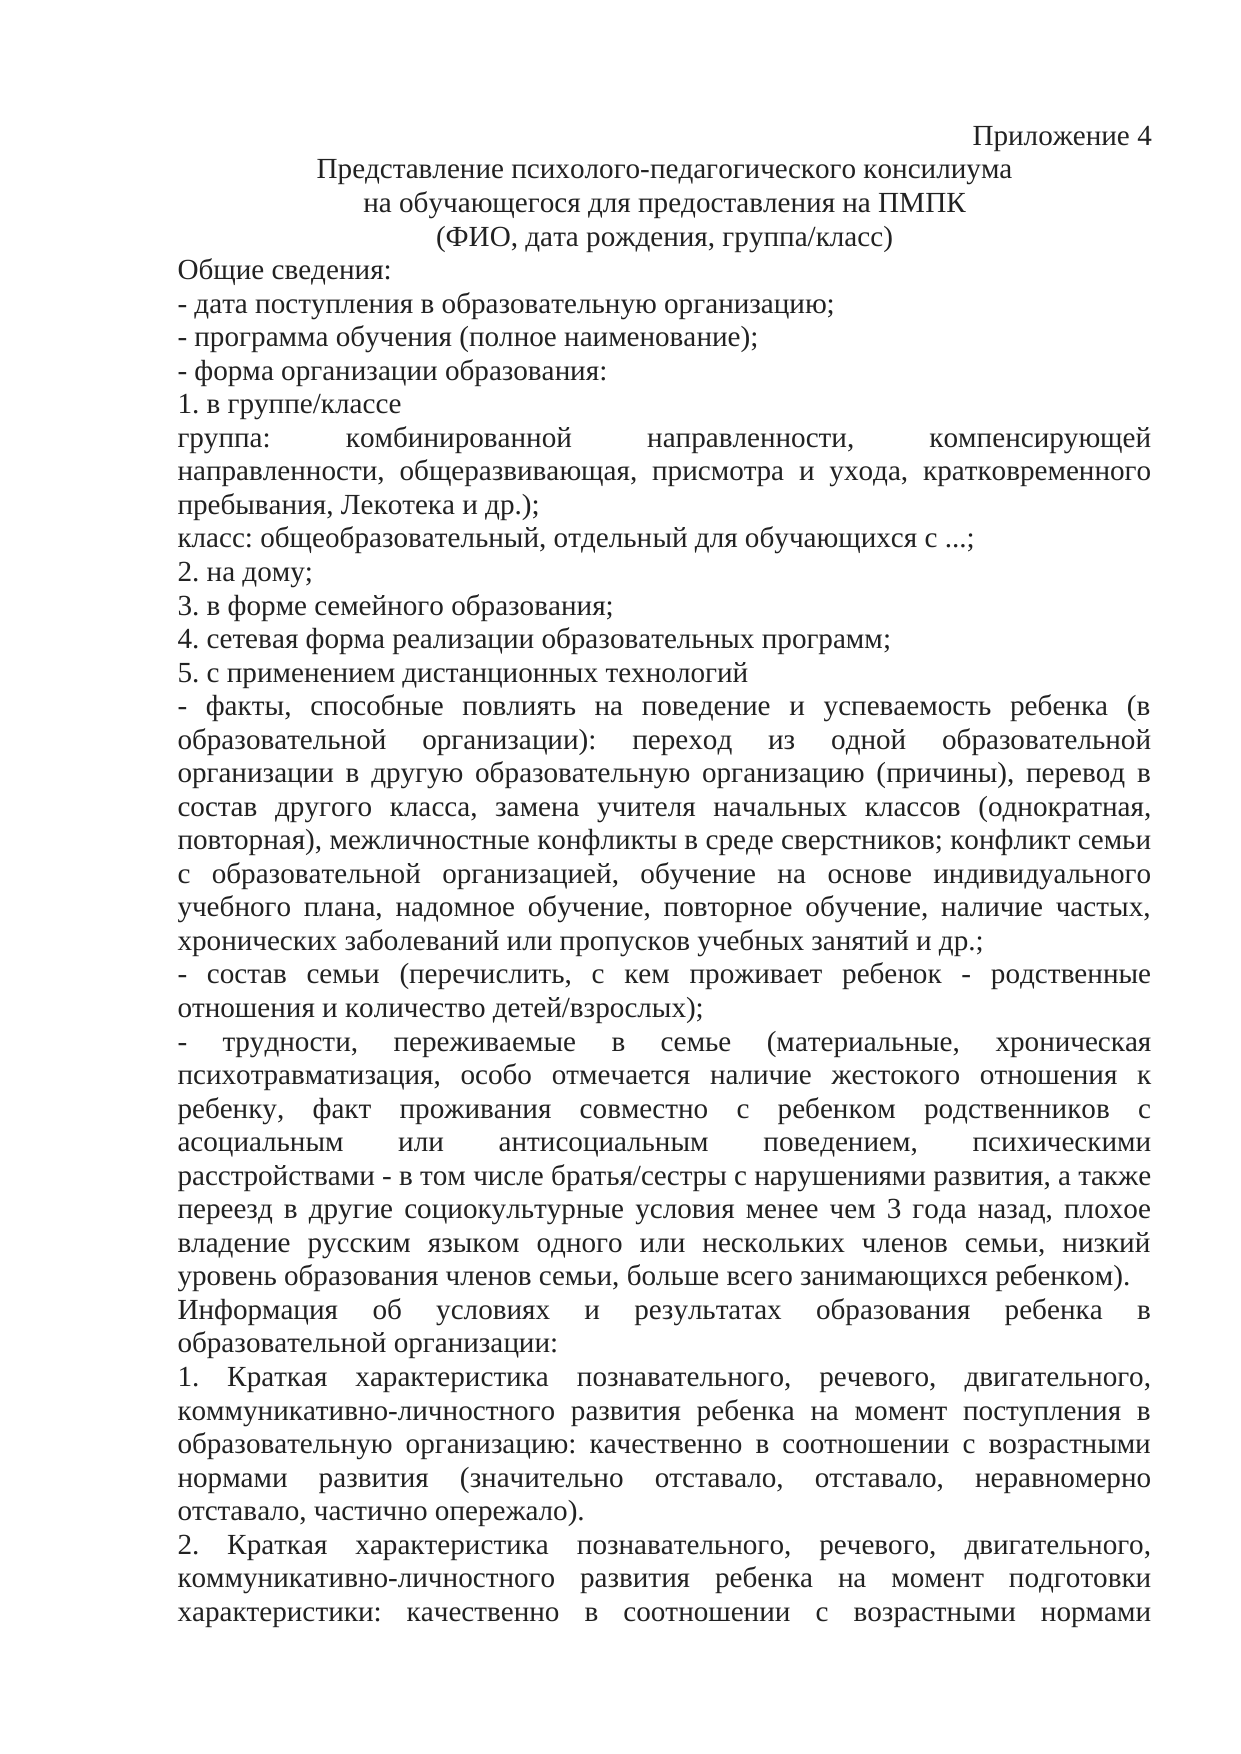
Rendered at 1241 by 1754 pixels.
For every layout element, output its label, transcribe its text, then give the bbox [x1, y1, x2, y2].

text - состав семьи (перечислить, с кем проживает ребенок - родственные отношения и количество детей/взрослых); [177, 957, 1152, 1024]
text 3. в форме семейного образования; [177, 588, 1152, 621]
text Общие сведения: [177, 252, 1152, 286]
text 4. сетевая форма реализации образовательных программ; [177, 621, 1152, 655]
text - трудности, переживаемые в семье (материальные, хроническая психотравматизация, особо отмечается наличие жестокого отношения к ребенку, факт проживания совместно с ребенком родственников с асоциальным или антисоциальным поведением, психическими расстройствами - в том числе братья/сестры с нарушениями развития, а также переезд в другие социокультурные условия менее чем 3 года назад, плохое владение русским языком одного или нескольких членов семьи, низкий уровень образования членов семьи, больше всего занимающихся ребенком). [177, 1024, 1152, 1292]
text - факты, способные повлиять на поведение и успеваемость ребенка (в образовательной организации): переход из одной образовательной организации в другую образовательную организацию (причины), перевод в состав другого класса, замена учителя начальных классов (однократная, повторная), межличностные конфликты в среде сверстников; конфликт семьи с образовательной организацией, обучение на основе индивидуального учебного плана, надомное обучение, повторное обучение, наличие частых, хронических заболеваний или пропусков учебных занятий и др.; [177, 688, 1152, 957]
text Приложение 4 [177, 118, 1152, 152]
text - программа обучения (полное наименование); [177, 319, 1152, 353]
text 1. Краткая характеристика познавательного, речевого, двигательного, коммуникативно-личностного развития ребенка на момент поступления в образовательную организацию: качественно в соотношении с возрастными нормами развития (значительно отставало, отставало, неравномерно отставало, частично опережало). [177, 1359, 1152, 1527]
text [177, 1527, 1152, 1627]
text 2. на дому; [177, 554, 1152, 588]
text - дата поступления в образовательную организацию; [177, 286, 1152, 319]
text Информация об условиях и результатах образования ребенка в образовательной организации: [177, 1292, 1152, 1359]
text Представление психолого-педагогического консилиума на обучающегося для предоставления на ПМПК (ФИО, дата рождения, группа/класс) [177, 152, 1152, 252]
text - форма организации образования: [177, 353, 1152, 386]
text класс: общеобразовательный, отдельный для обучающихся с ...; [177, 521, 1152, 554]
text группа: комбинированной направленности, компенсирующей направленности, общеразвивающая, присмотра и ухода, кратковременного пребывания, Лекотека и др.); [177, 420, 1152, 521]
text 5. с применением дистанционных технологий [177, 655, 1152, 688]
text 1. в группе/классе [177, 386, 1152, 420]
